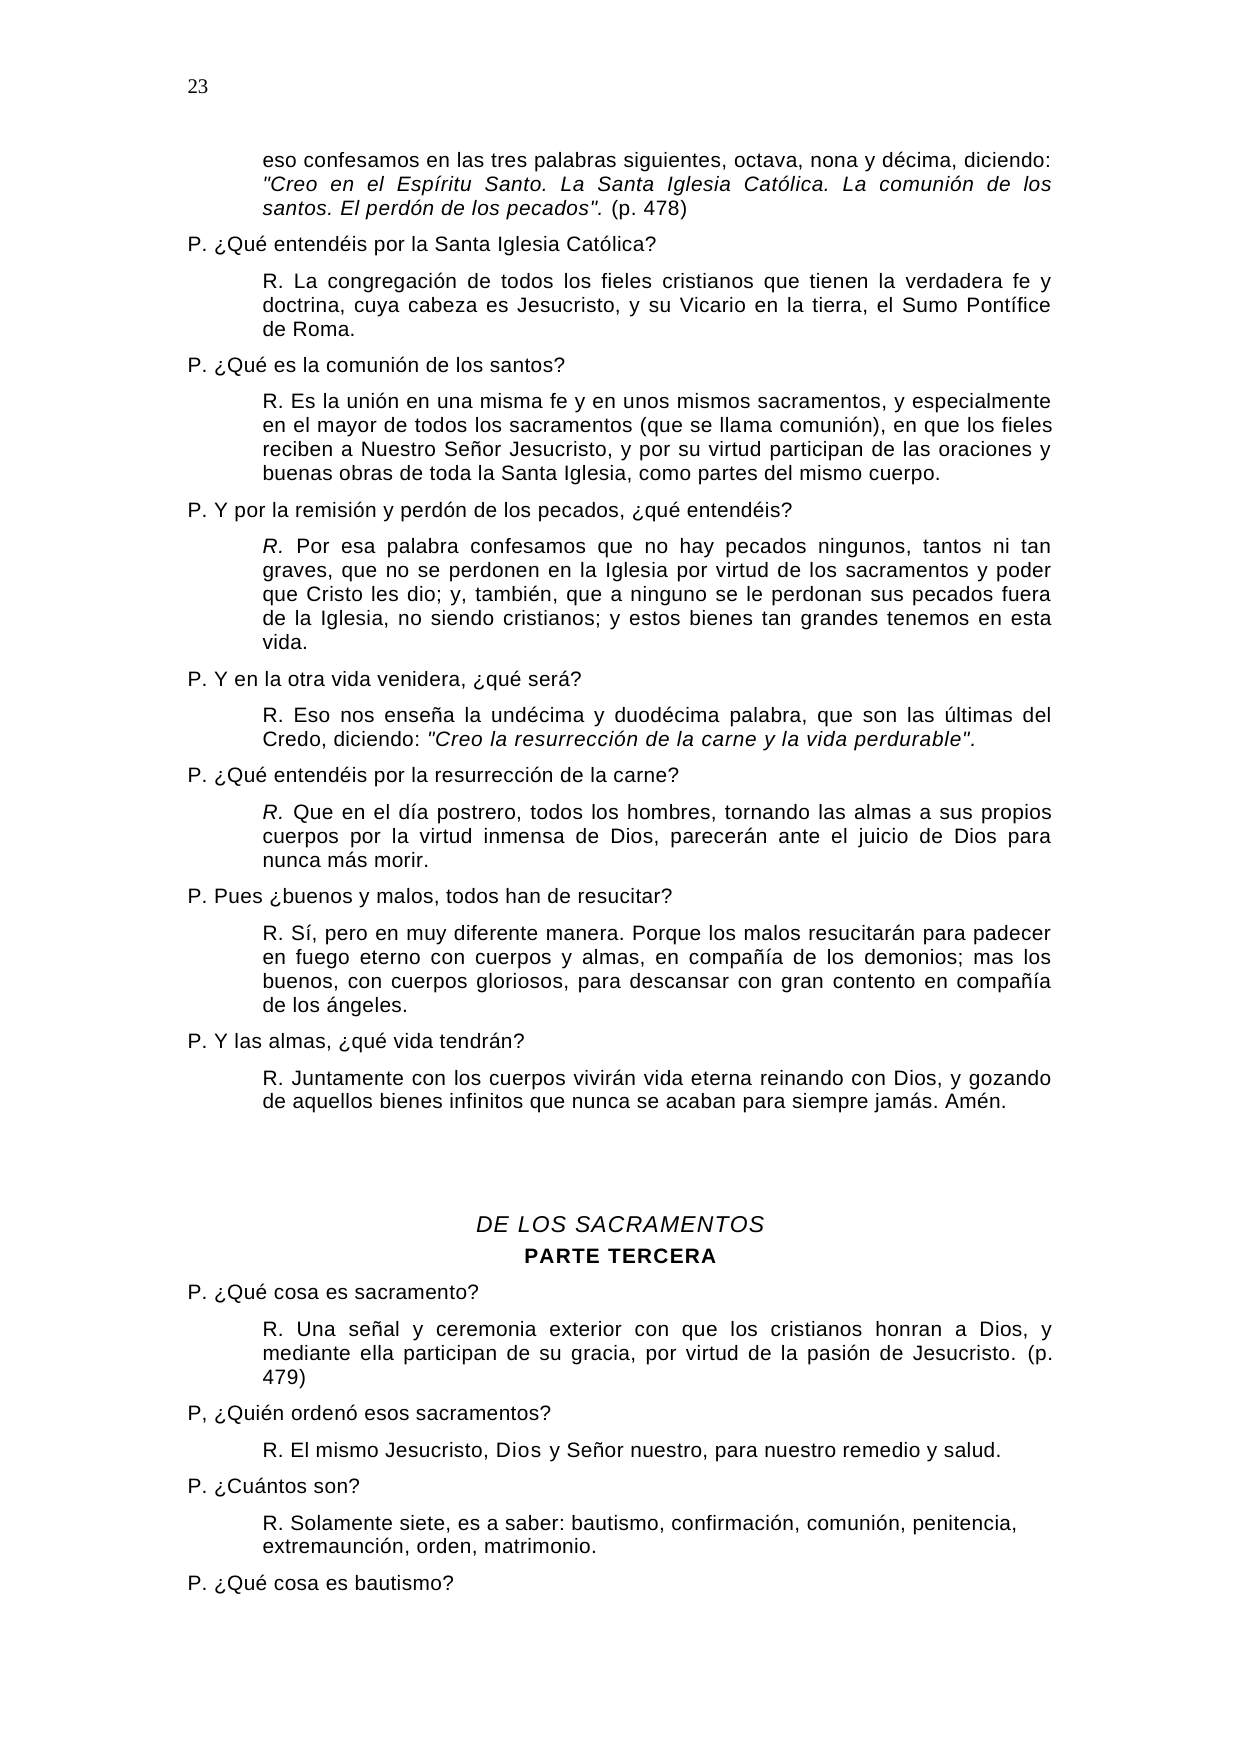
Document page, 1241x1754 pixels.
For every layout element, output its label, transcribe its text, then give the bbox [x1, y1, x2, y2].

text P. ¿Qué entendéis por la resurrección de la carne? [187, 763, 1053, 787]
text R. Eso nos enseña la undécima y duodécima palabra, que son las últimas del Credo, diciendo: "Creo la resurrección de la carne y la vida perdurable". [262, 703, 1053, 751]
subtitle DE LOS SACRAMENTOS [187, 1211, 1053, 1237]
text R. Solamente siete, es a saber: bautismo, confirmación, comunión, penitencia, extremaunción, orden, matrimonio. [262, 1510, 1053, 1558]
text P. Y por la remisión y perdón de los pecados, ¿qué entendéis? [187, 498, 1053, 522]
text P. ¿Qué es la comunión de los santos? [187, 353, 1053, 377]
text P. ¿Qué entendéis por la Santa Iglesia Católica? [187, 232, 1053, 256]
text R. La congregación de todos los fieles cristianos que tienen la verdadera fe y doctrina, cuya cabeza es Jesucristo, y su Vicario en la tierra, el Sumo Pontífice de Roma. [262, 268, 1053, 340]
text R. Una señal y ceremonia exterior con que los cristianos honran a Dios, y mediante ella participan de su gracia, por virtud de la pasión de Jesucristo. (p. 479) [262, 1317, 1053, 1388]
text P. ¿Qué cosa es bautismo? [187, 1571, 1053, 1595]
text R. Sí, pero en muy diferente manera. Porque los malos resucitarán para padecer en fuego eterno con cuerpos y almas, en compañía de los demonios; mas los buenos, con cuerpos gloriosos, para descansar con gran contento en compañía de los ángeles. [262, 921, 1053, 1016]
text P. ¿Cuántos son? [187, 1474, 1053, 1498]
text P. Pues ¿buenos y malos, todos han de resucitar? [187, 884, 1053, 908]
text R. Que en el día postrero, todos los hombres, tornando las almas a sus propios cuerpos por la virtud inmensa de Dios, parecerán ante el juicio de Dios para nunca más morir. [262, 800, 1053, 872]
text P. Y las almas, ¿qué vida tendrán? [187, 1029, 1053, 1053]
text P. ¿Qué cosa es sacramento? [187, 1280, 1053, 1304]
text R. Es la unión en una misma fe y en unos mismos sacramentos, y especialmente en el mayor de todos los sacramentos (que se llama comunión), en que los fieles reciben a Nuestro Señor Jesucristo, y por su virtud participan de las oraciones y buenas obras de toda la Santa Iglesia, como partes del mismo cuerpo. [262, 389, 1053, 485]
text P, ¿Quién ordenó esos sacramentos? [187, 1401, 1053, 1425]
text P. Y en la otra vida venidera, ¿qué será? [187, 666, 1053, 690]
text R. El mismo Jesucristo, Dios y Señor nuestro, para nuestro remedio y salud. [262, 1437, 1053, 1461]
text R. Por esa palabra confesamos que no hay pecados ningunos, tantos ni tan graves, que no se perdonen en la Iglesia por virtud de los sacramentos y poder que Cristo les dio; y, también, que a ninguno se le perdonan sus pecados fuera de la Iglesia, no siendo cristianos; y estos bienes tan grandes tenemos en esta vida. [262, 534, 1053, 654]
text R. Juntamente con los cuerpos vivirán vida eterna reinando con Dios, y gozando de aquellos bienes infinitos que nunca se acaban para siempre jamás. Amén. [262, 1065, 1053, 1113]
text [262, 148, 1053, 219]
text PARTE TERCERA [187, 1244, 1053, 1268]
